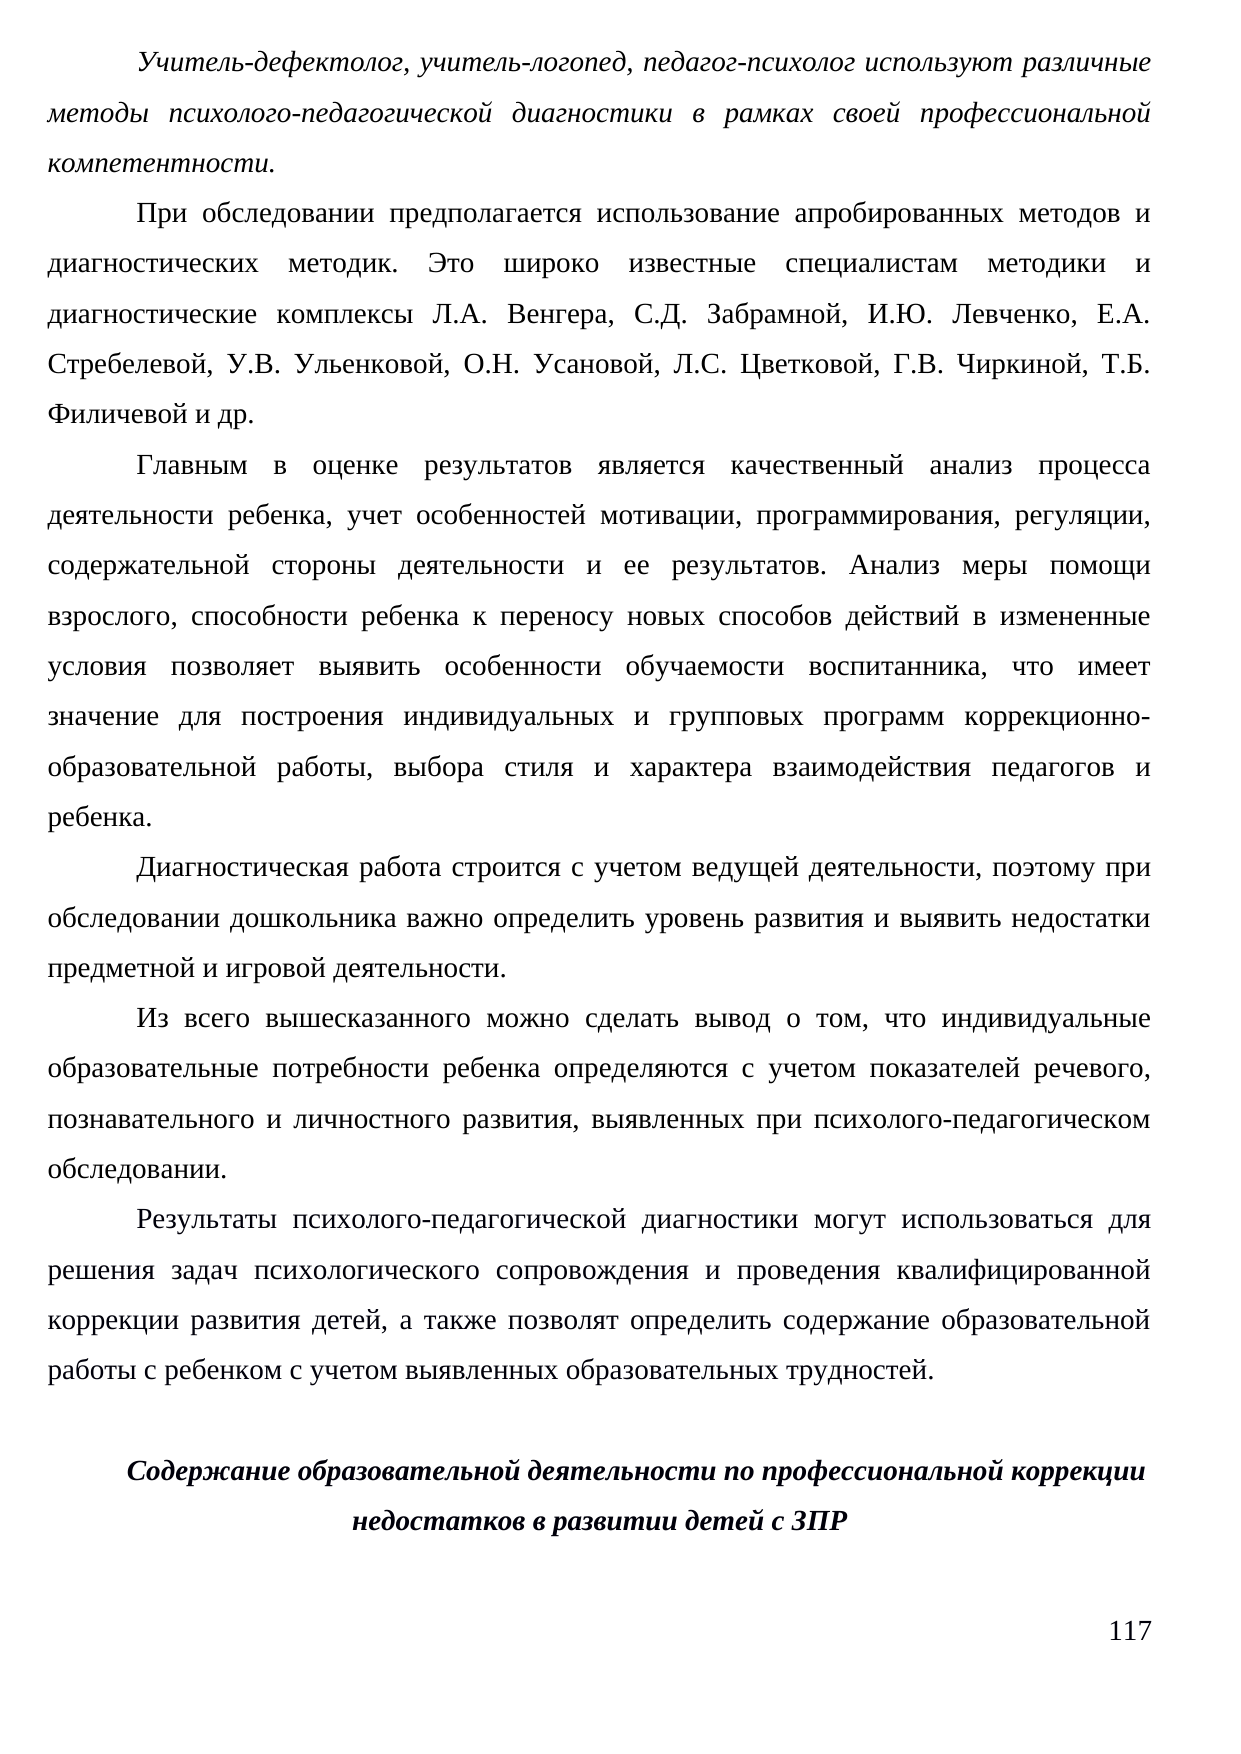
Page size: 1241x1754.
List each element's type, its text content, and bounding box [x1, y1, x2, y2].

text Содержание образовательной деятельности по профессиональной коррекции недостатков в развитии детей с ЗПР [47, 1453, 1152, 1537]
text При обследовании предполагается использование апробированных методов и диагностических методик. Это широко известные специалистам методики и диагностические комплексы Л.А. Венгера, С.Д. Забрамной, И.Ю. Левченко, Е.А. Стребелевой, У.В. Ульенковой, О.Н. Усановой, Л.С. Цветковой, Г.В. Чиркиной, Т.Б. Филичевой и др. [47, 195, 1152, 430]
text Диагностическая работа строится с учетом ведущей деятельности, поэтому при обследовании дошкольника важно определить уровень развития и выявить недостатки предметной и игровой деятельности. [47, 849, 1152, 983]
text Учитель-дефектолог, учитель-логопед, педагог-психолог используют различные методы психолого-педагогической диагностики в рамках своей профессиональной компетентности. [47, 44, 1152, 178]
text Результаты психолого-педагогической диагностики могут использоваться для решения задач психологического сопровождения и проведения квалифицированной коррекции развития детей, а также позволят определить содержание образовательной работы с ребенком с учетом выявленных образовательных трудностей. [47, 1202, 1152, 1386]
text Из всего вышесказанного можно сделать вывод о том, что индивидуальные образовательные потребности ребенка определяются с учетом показателей речевого, познавательного и личностного развития, выявленных при психолого-педагогическом обследовании. [47, 1000, 1152, 1185]
text Главным в оценке результатов является качественный анализ процесса деятельности ребенка, учет особенностей мотивации, программирования, регуляции, содержательной стороны деятельности и ее результатов. Анализ меры помощи взрослого, способности ребенка к переносу новых способов действий в измененные условия позволяет выявить особенности обучаемости воспитанника, что имеет значение для построения индивидуальных и групповых программ коррекционно-образовательной работы, выбора стиля и характера взаимодействия педагогов и ребенка. [47, 447, 1152, 833]
